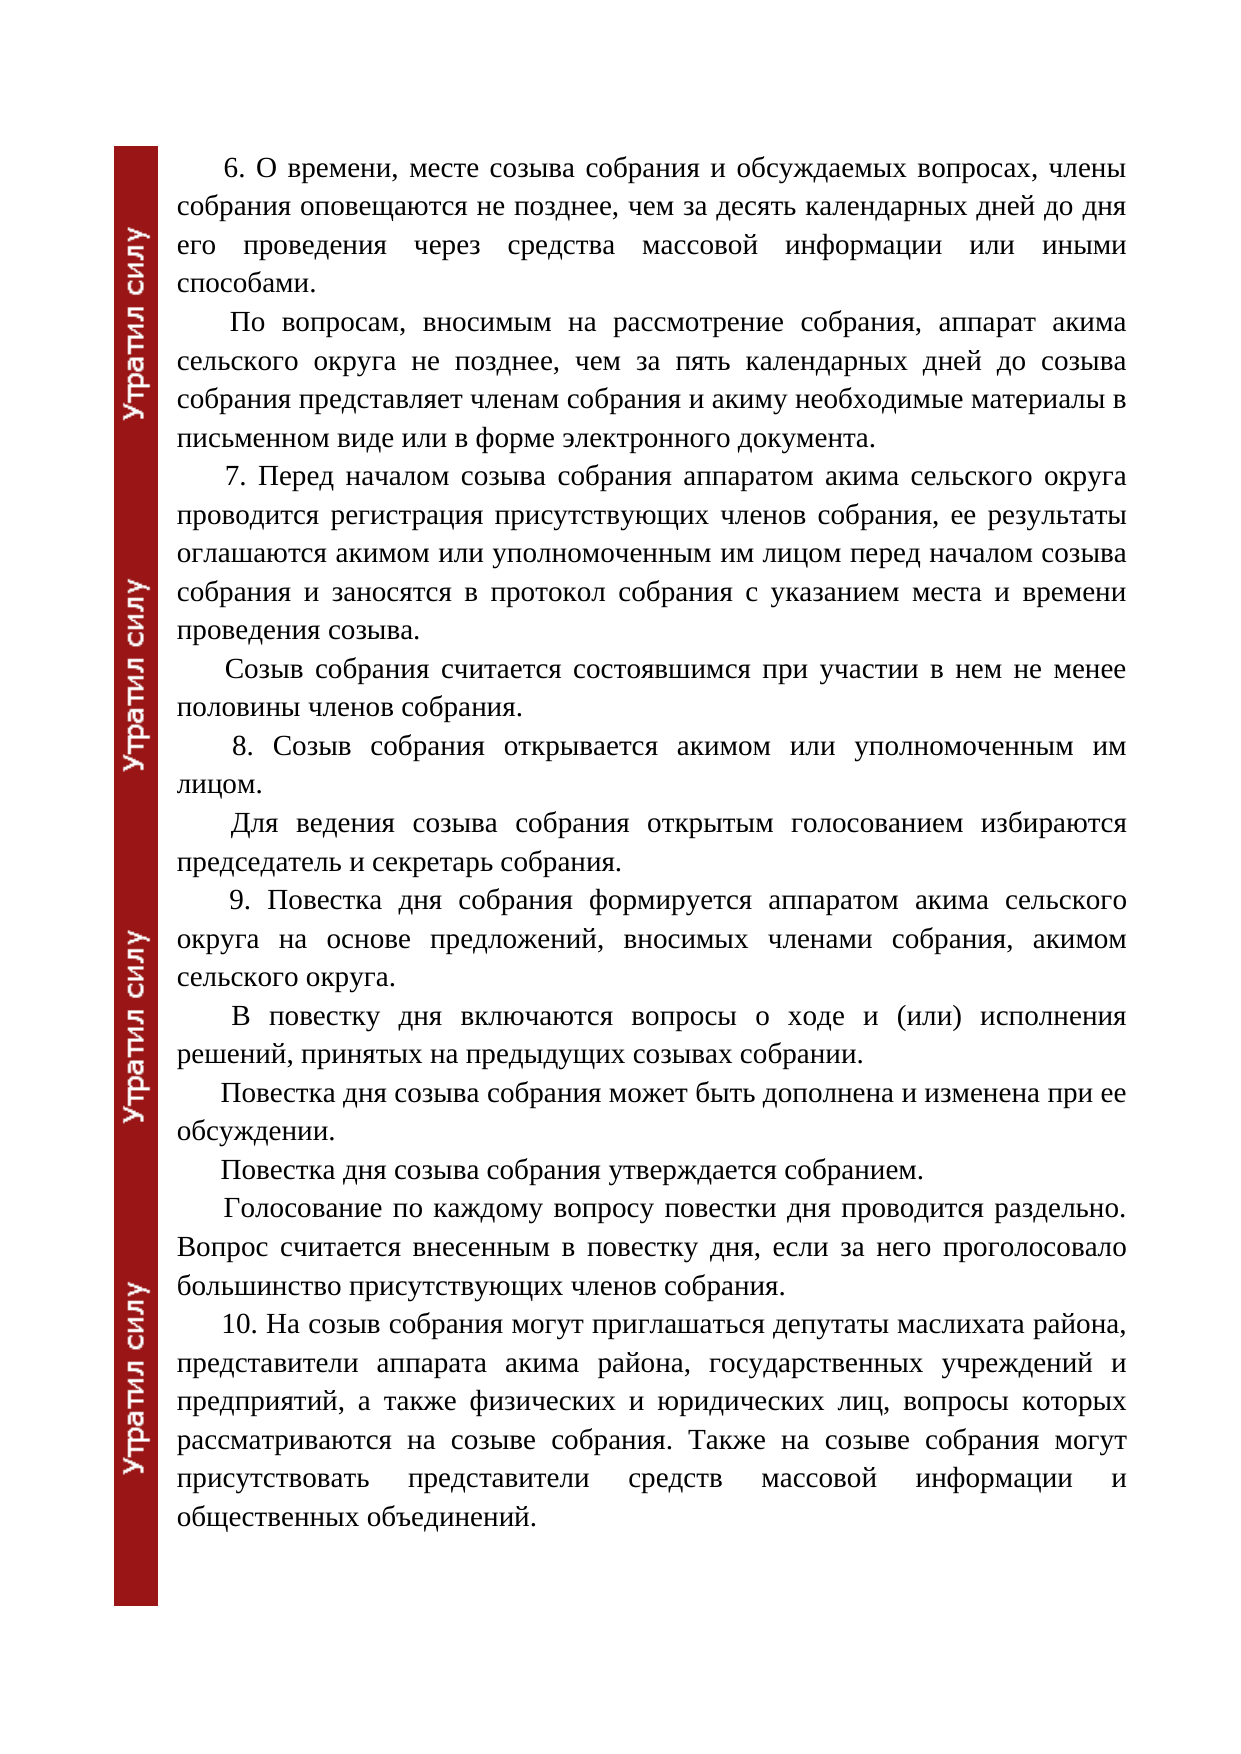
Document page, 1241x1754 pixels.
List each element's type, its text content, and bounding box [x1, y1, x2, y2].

text 7. Перед началом созыва собрания аппаратом акима сельского округа проводится регистрация присутствующих членов собрания, ее результаты оглашаются акимом или уполномоченным им лицом перед началом созыва собрания и заносятся в протокол собрания с указанием места и времени проведения созыва. [112, 458, 1128, 646]
picture [114, 453, 158, 458]
picture [114, 723, 158, 728]
text В повестку дня включаются вопросы о ходе и (или) исполнения решений, принятых на предыдущих созывах собрании. [112, 998, 1128, 1070]
text 6. О времени, месте созыва собрания и обсуждаемых вопросах, члены собрания оповещаются не позднее, чем за десять календарных дней до дня его проведения через средства массовой информации или иными способами. [112, 150, 1128, 299]
text Созыв собрания считается состоявшимся при участии в нем не менее половины членов собрания. [112, 651, 1128, 723]
text 10. На созыв собрания могут приглашаться депутаты маслихата района, представители аппарата акима района, государственных учреждений и предприятий, а также физических и юридических лиц, вопросы которых рассматриваются на созыве собрания. Также на созыве собрания могут присутствовать представители средств массовой информации и общественных объединений. [112, 1306, 1128, 1532]
picture [114, 800, 158, 805]
text 9. Повестка дня собрания формируется аппаратом акима сельского округа на основе предложений, вносимых членами собрания, акимом сельского округа. [112, 882, 1128, 993]
picture [114, 877, 158, 882]
picture [114, 1186, 158, 1191]
picture [114, 1301, 158, 1306]
picture [114, 1532, 158, 1606]
picture [114, 146, 158, 150]
text По вопросам, вносимым на рассмотрение собрания, аппарат акима сельского округа не позднее, чем за пять календарных дней до созыва собрания представляет членам собрания и акиму необходимые материалы в письменном виде или в форме электронного документа. [112, 304, 1128, 453]
picture [114, 1147, 158, 1152]
text Для ведения созыва собрания открытым голосованием избираются председатель и секретарь собрания. [112, 805, 1128, 877]
picture [114, 646, 158, 651]
text Повестка дня созыва собрания утверждается собранием. [112, 1152, 1128, 1186]
picture [114, 299, 158, 304]
text Повестка дня созыва собрания может быть дополнена и изменена при ее обсуждении. [112, 1075, 1128, 1147]
picture [114, 993, 158, 998]
text 8. Созыв собрания открывается акимом или уполномоченным им лицом. [112, 728, 1128, 800]
picture [114, 1070, 158, 1075]
text Голосование по каждому вопросу повестки дня проводится раздельно. Вопрос считается внесенным в повестку дня, если за него проголосовало большинство присутствующих членов собрания. [112, 1191, 1128, 1301]
